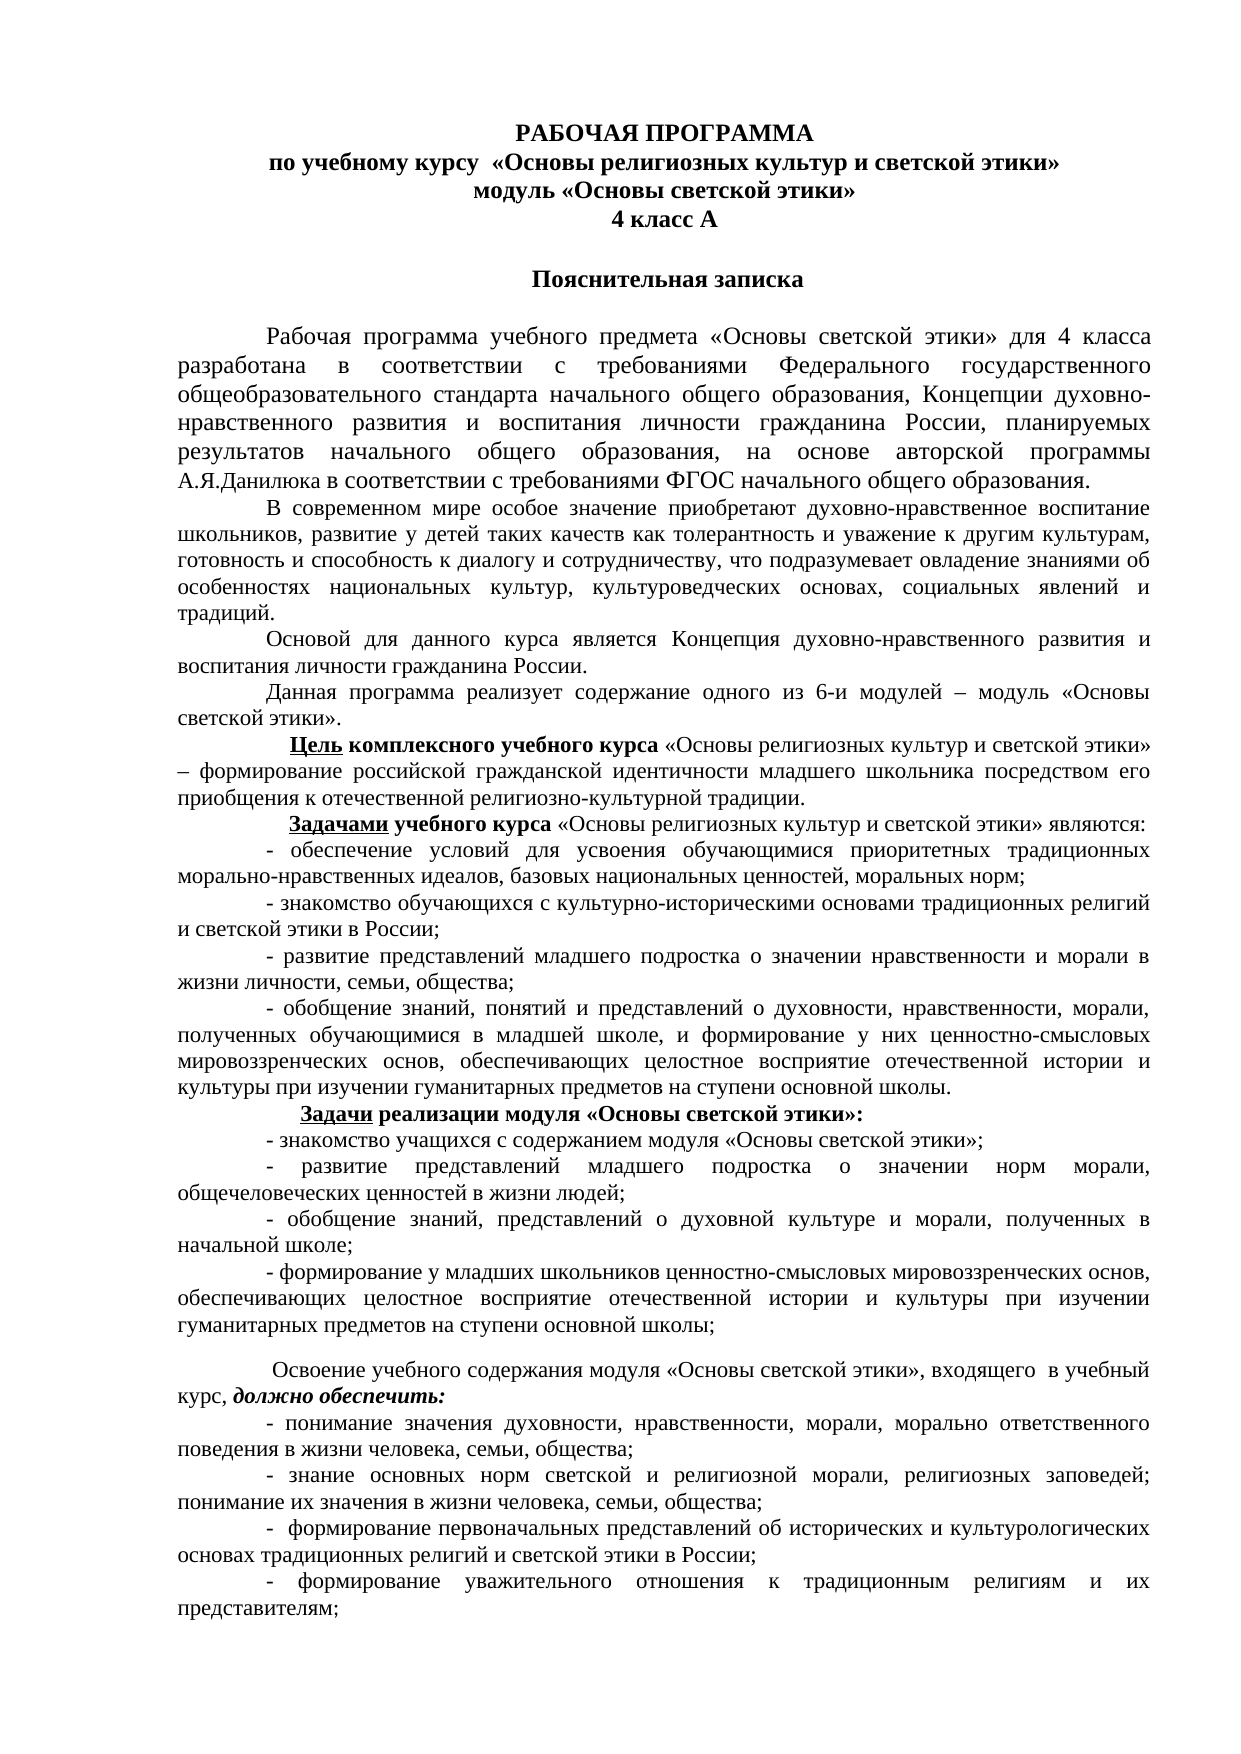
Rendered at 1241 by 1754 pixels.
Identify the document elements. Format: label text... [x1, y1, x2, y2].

text 4 класс А [177, 204, 1152, 233]
text - развитие представлений младшего подростка о значении норм морали, общечеловеческих ценностей в жизни людей; [177, 1152, 1152, 1205]
text - понимание значения духовности, нравственности, морали, морально ответственного поведения в жизни человека, семьи, общества; [177, 1409, 1152, 1462]
text В современном мире особое значение приобретают духовно-нравственное воспитание школьников, развитие у детей таких качеств как толерантность и уважение к другим культурам, готовность и способность к диалогу и сотрудничеству, что подразумевает овладение знаниями об особенностях национальных культур, культуроведческих основах, социальных явлений и традиций. [177, 494, 1152, 625]
text Рабочая программа учебного предмета «Основы светской этики» для 4 класса разработана в соответствии с требованиями Федерального государственного общеобразовательного стандарта начального общего образования, Концепции духовно-нравственного развития и воспитания личности гражданина России, планируемых результатов начального общего образования, на основе авторской программы А.Я.Данилюка в соответствии с требованиями ФГОС начального общего образования. [177, 321, 1152, 494]
text - формирование первоначальных представлений об исторических и культурологических основах традиционных религий и светской этики в России; [177, 1514, 1152, 1567]
text - обобщение знаний, понятий и представлений о духовности, нравственности, морали, полученных обучающимися в младшей школе, и формирование у них ценностно-смысловых мировоззренческих основ, обеспечивающих целостное восприятие отечественной истории и культуры при изучении гуманитарных предметов на ступени основной школы. [177, 994, 1152, 1100]
text модуль «Основы светской этики» [177, 176, 1152, 204]
text - знакомство обучающихся с культурно-историческими основами традиционных религий и светской этики в России; [177, 889, 1152, 942]
text - формирование у младших школьников ценностно-смысловых мировоззренческих основ, обеспечивающих целостное восприятие отечественной истории и культуры при изучении гуманитарных предметов на ступени основной школы; [177, 1258, 1152, 1337]
text РАБОЧАЯ ПРОГРАММА [177, 118, 1152, 147]
text - обеспечение условий для усвоения обучающимися приоритетных традиционных морально-нравственных идеалов, базовых национальных ценностей, моральных норм; [177, 836, 1152, 889]
text Основой для данного курса является Концепция духовно-нравственного развития и воспитания личности гражданина России. [177, 625, 1152, 678]
text - обобщение знаний, представлений о духовной культуре и морали, полученных в начальной школе; [177, 1205, 1152, 1258]
text Освоение учебного содержания модуля «Основы светской этики», входящего в учебный курс, должно обеспечить: [177, 1356, 1152, 1409]
text - формирование уважительного отношения к традиционным религиям и их представителям; [177, 1567, 1152, 1621]
text Цель комплексного учебного курса «Основы религиозных культур и светской этики» – формирование российской гражданской идентичности младшего школьника посредством его приобщения к отечественной религиозно-культурной традиции. [177, 731, 1152, 810]
text Задачи реализации модуля «Основы светской этики»: [177, 1100, 1152, 1126]
text - развитие представлений младшего подростка о значении нравственности и морали в жизни личности, семьи, общества; [177, 942, 1152, 994]
text по учебному курсу «Основы религиозных культур и светской этики» [177, 147, 1152, 176]
text Пояснительная записка [177, 264, 1152, 292]
text - знание основных норм светской и религиозной морали, религиозных заповедей; понимание их значения в жизни человека, семьи, общества; [177, 1462, 1152, 1514]
text Данная программа реализует содержание одного из 6-и модулей – модуль «Основы светской этики». [177, 678, 1152, 731]
text Задачами учебного курса «Основы религиозных культур и светской этики» являются: [177, 810, 1152, 836]
text - знакомство учащихся с содержанием модуля «Основы светской этики»; [177, 1126, 1152, 1152]
